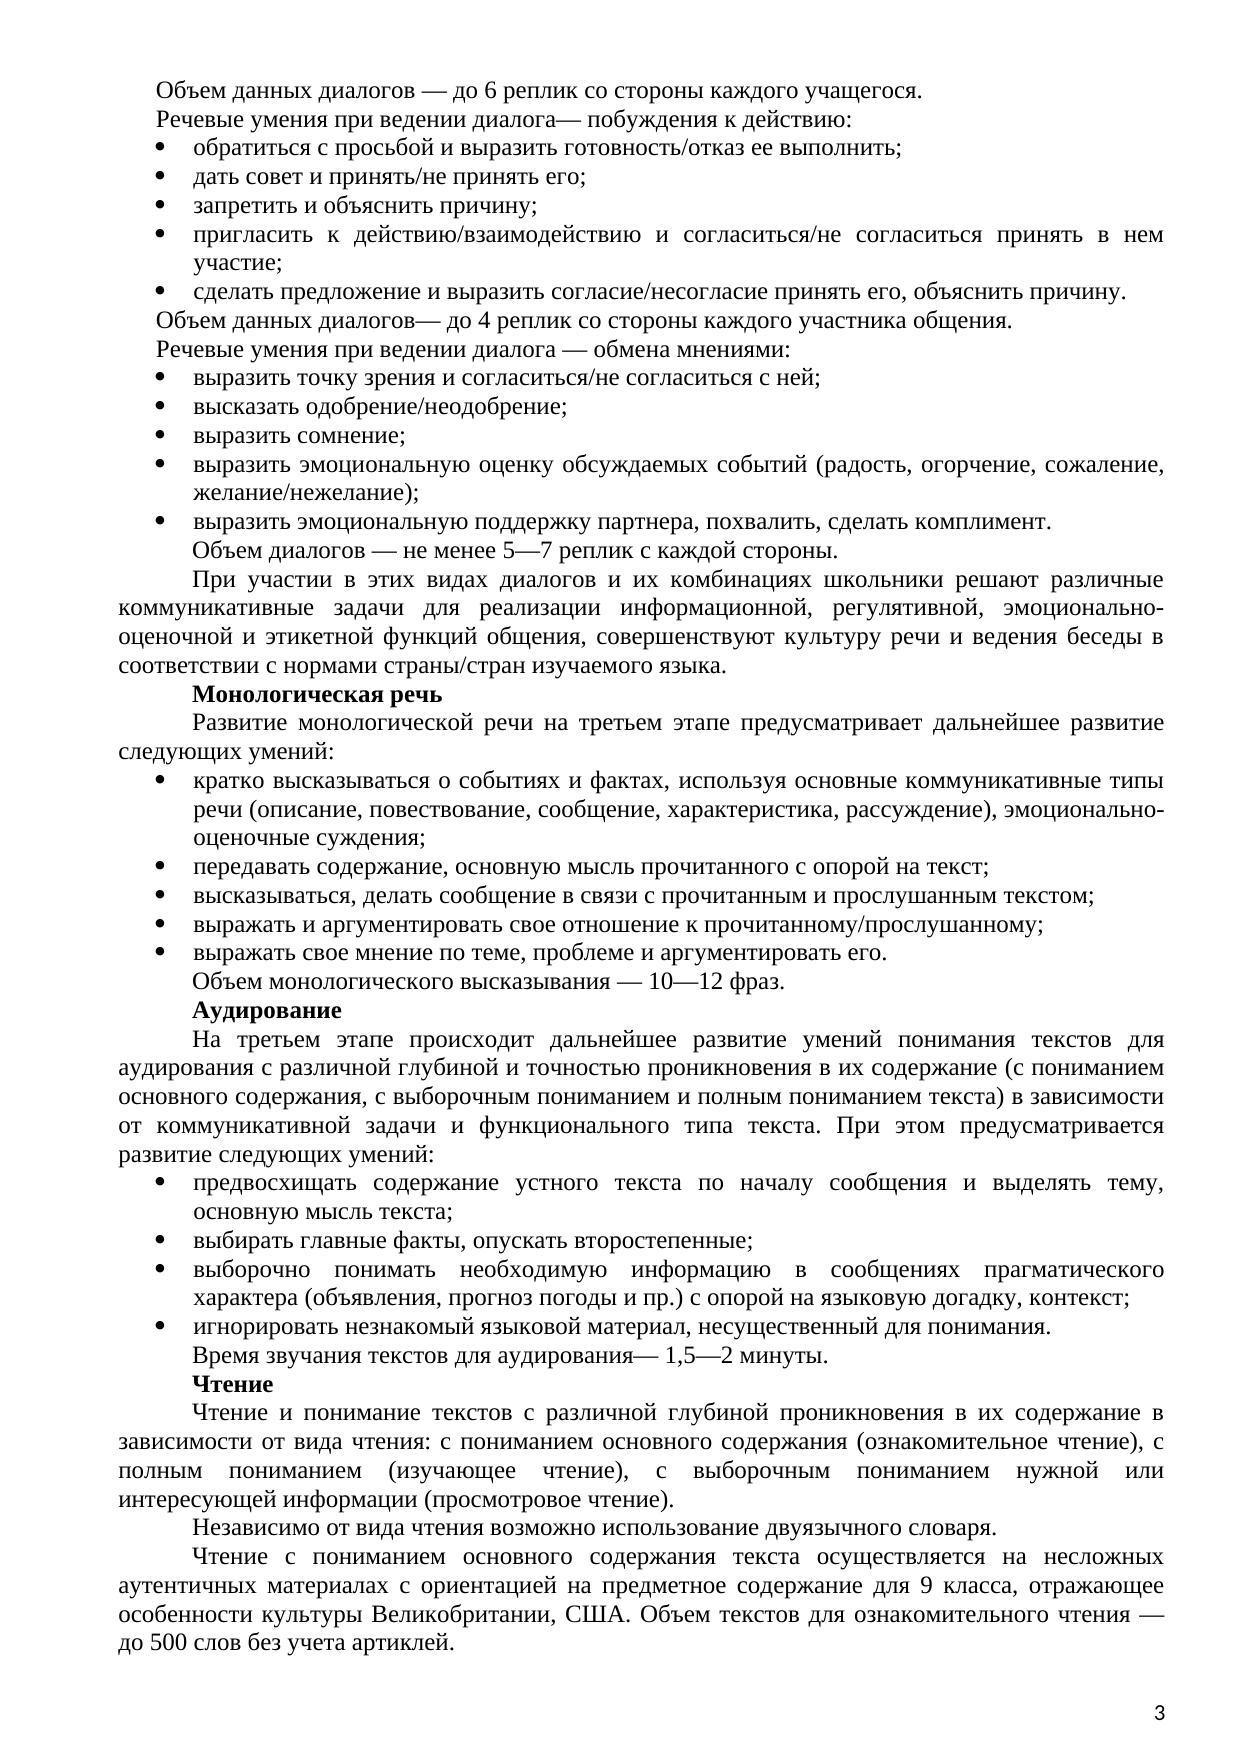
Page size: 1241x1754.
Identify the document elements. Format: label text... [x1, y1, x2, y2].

list высказать одобрение/неодобрение; [156, 391, 1165, 420]
text Объем данных диалогов— до 4 реплик со стороны каждого участника общения. [156, 305, 1165, 334]
list выразить эмоциональную оценку обсуждаемых событий (радость, огорчение, сожаление, желание/нежелание); [156, 449, 1165, 506]
list выразить точку зрения и согласиться/не согласиться с ней; [156, 362, 1165, 391]
text Монологическая речь [156, 679, 1165, 707]
text Развитие монологической речи на третьем этапе предусматривает дальнейшее развитие следующих умений: [118, 707, 1165, 765]
list выразить эмоциональную поддержку партнера, похвалить, сделать комплимент. [156, 506, 1165, 535]
list обратиться с просьбой и выразить готовность/отказ ее выполнить; [156, 132, 1165, 161]
list выразить сомнение; [156, 420, 1165, 449]
list предвосхищать содержание устного текста по началу сообщения и выделять тему, основную мысль текста; [156, 1167, 1165, 1225]
text Объем данных диалогов — до 6 реплик со стороны каждого учащегося. [118, 75, 1165, 104]
text Чтение и понимание текстов с различной глубиной проникновения в их содержание в зависимости от вида чтения: с пониманием основного содержания (ознакомительное чтение), с полным пониманием (изучающее чтение), с выборочным пониманием нужной или интересующей информации (просмотровое чтение). [118, 1397, 1165, 1512]
list игнорировать незнакомый языковой материал, несущественный для понимания. [156, 1311, 1165, 1340]
list выборочно понимать необходимую информацию в сообщениях прагматического характера (объявления, прогноз погоды и пр.) с опорой на языковую догадку, контекст; [156, 1254, 1165, 1311]
list высказываться, делать сообщение в связи с прочитанным и прослушанным текстом; [156, 880, 1165, 909]
text Аудирование [156, 995, 1165, 1024]
list передавать содержание, основную мысль прочитанного с опорой на текст; [156, 851, 1165, 880]
list запретить и объяснить причину; [156, 190, 1165, 219]
list сделать предложение и выразить согласие/несогласие принять его, объяснить причину. [156, 276, 1165, 305]
text На третьем этапе происходит дальнейшее развитие умений понимания текстов для аудирования с различной глубиной и точностью проникновения в их содержание (с пониманием основного содержания, с выборочным пониманием и полным пониманием текста) в зависимости от коммуникативной задачи и функционального типа текста. При этом предусматривается развитие следующих умений: [118, 1024, 1165, 1167]
text Чтение с пониманием основного содержания текста осуществляется на несложных аутентичных материалах с ориентацией на предметное содержание для 9 класса, отражающее особенности культуры Великобритании, США. Объем текстов для ознакомительного чтения — до 500 слов без учета артиклей. [118, 1541, 1165, 1656]
list пригласить к действию/взаимодействию и согласиться/не согласиться принять в нем участие; [156, 219, 1165, 276]
list выражать и аргументировать свое отношение к прочитанному/прослушанному; [156, 909, 1165, 937]
text Речевые умения при ведении диалога— побуждения к действию: [156, 104, 1165, 132]
list дать совет и принять/не принять его; [156, 161, 1165, 190]
text Объем монологического высказывания — 10—12 фраз. [156, 966, 1165, 995]
list выбирать главные факты, опускать второстепенные; [156, 1225, 1165, 1254]
text Речевые умения при ведении диалога — обмена мнениями: [156, 334, 1165, 362]
text Объем диалогов — не менее 5—7 реплик с каждой стороны. [156, 535, 1165, 564]
text Время звучания текстов для аудирования— 1,5—2 минуты. [156, 1340, 1165, 1369]
text Чтение [156, 1369, 1165, 1397]
list выражать свое мнение по теме, проблеме и аргументировать его. [156, 937, 1165, 966]
text Независимо от вида чтения возможно использование двуязычного словаря. [156, 1512, 1165, 1541]
list кратко высказываться о событиях и фактах, используя основные коммуникативные типы речи (описание, повествование, сообщение, характеристика, рассуждение), эмоционально-оценочные суждения; [156, 765, 1165, 851]
text При участии в этих видах диалогов и их комбинациях школьники решают различные коммуникативные задачи для реализации информационной, регулятивной, эмоционально-оценочной и этикетной функций общения, совершенствуют культуру речи и ведения беседы в соответствии с нормами страны/стран изучаемого языка. [118, 564, 1165, 679]
